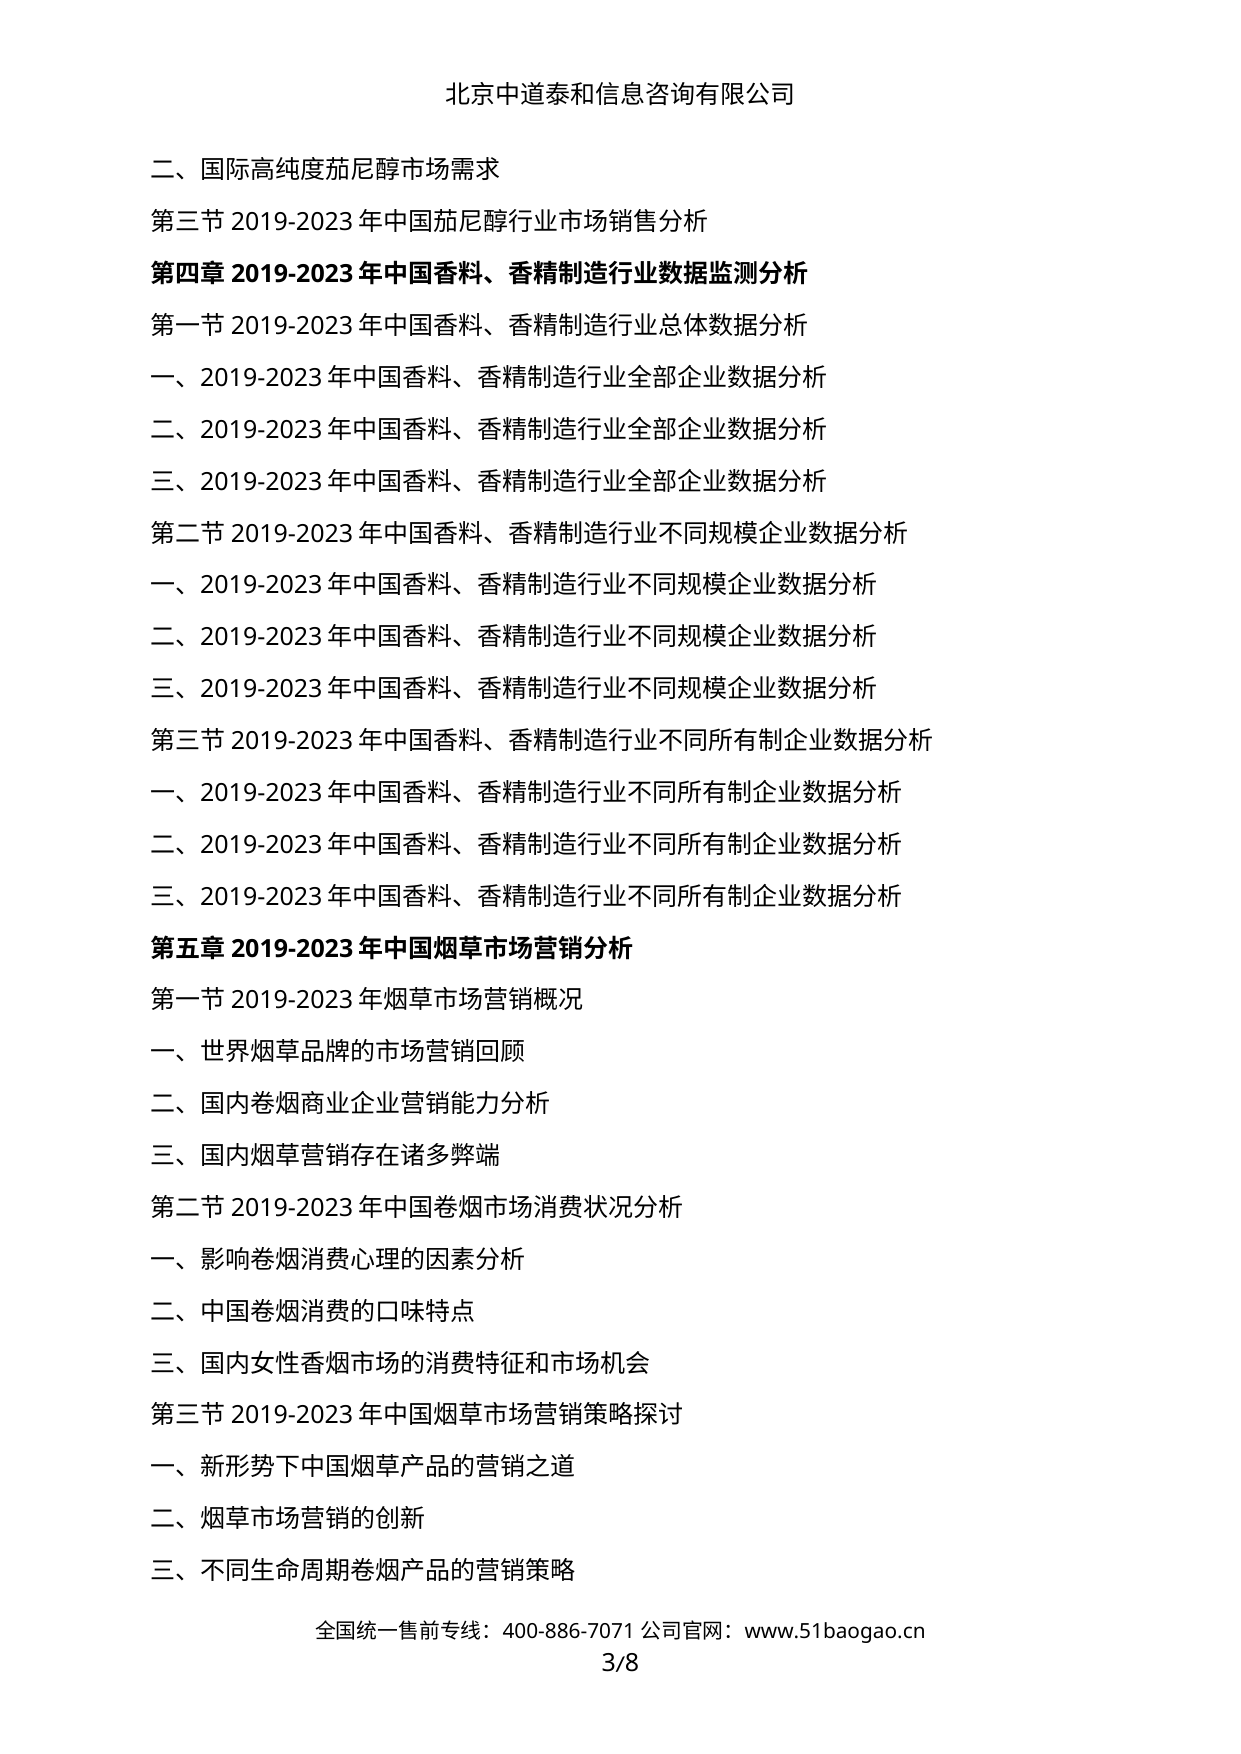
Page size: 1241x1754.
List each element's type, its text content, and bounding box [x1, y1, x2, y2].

text 一、世界烟草品牌的市场营销回顾 [150, 1032, 1090, 1068]
text 第四章 2019-2023年中国香料、香精制造行业数据监测分析 [150, 254, 1090, 290]
text 第一节 2019-2023年烟草市场营销概况 [150, 980, 1090, 1016]
text 一、2019-2023年中国香料、香精制造行业不同规模企业数据分析 [150, 565, 1090, 601]
text 一、新形势下中国烟草产品的营销之道 [150, 1447, 1090, 1483]
text 二、2019-2023年中国香料、香精制造行业不同规模企业数据分析 [150, 617, 1090, 653]
text 三、国内烟草营销存在诸多弊端 [150, 1136, 1090, 1172]
text 第二节 2019-2023年中国卷烟市场消费状况分析 [150, 1187, 1090, 1224]
text 二、2019-2023年中国香料、香精制造行业全部企业数据分析 [150, 409, 1090, 446]
text 第三节 2019-2023年中国香料、香精制造行业不同所有制企业数据分析 [150, 721, 1090, 757]
text 二、国际高纯度茄尼醇市场需求 [150, 150, 1090, 186]
text 二、烟草市场营销的创新 [150, 1499, 1090, 1535]
text 第五章 2019-2023年中国烟草市场营销分析 [150, 928, 1090, 964]
text 三、国内女性香烟市场的消费特征和市场机会 [150, 1343, 1090, 1379]
text 二、2019-2023年中国香料、香精制造行业不同所有制企业数据分析 [150, 824, 1090, 861]
text 一、2019-2023年中国香料、香精制造行业全部企业数据分析 [150, 357, 1090, 394]
text 第三节 2019-2023年中国烟草市场营销策略探讨 [150, 1395, 1090, 1431]
text 二、国内卷烟商业企业营销能力分析 [150, 1084, 1090, 1120]
text 三、2019-2023年中国香料、香精制造行业不同所有制企业数据分析 [150, 876, 1090, 912]
text 第三节 2019-2023年中国茄尼醇行业市场销售分析 [150, 202, 1090, 238]
text 三、2019-2023年中国香料、香精制造行业不同规模企业数据分析 [150, 669, 1090, 705]
text 二、中国卷烟消费的口味特点 [150, 1291, 1090, 1327]
text 三、不同生命周期卷烟产品的营销策略 [150, 1551, 1090, 1587]
text 三、2019-2023年中国香料、香精制造行业全部企业数据分析 [150, 461, 1090, 497]
text 第二节 2019-2023年中国香料、香精制造行业不同规模企业数据分析 [150, 513, 1090, 549]
text 一、2019-2023年中国香料、香精制造行业不同所有制企业数据分析 [150, 772, 1090, 809]
text 第一节 2019-2023年中国香料、香精制造行业总体数据分析 [150, 306, 1090, 342]
text 一、影响卷烟消费心理的因素分析 [150, 1239, 1090, 1276]
